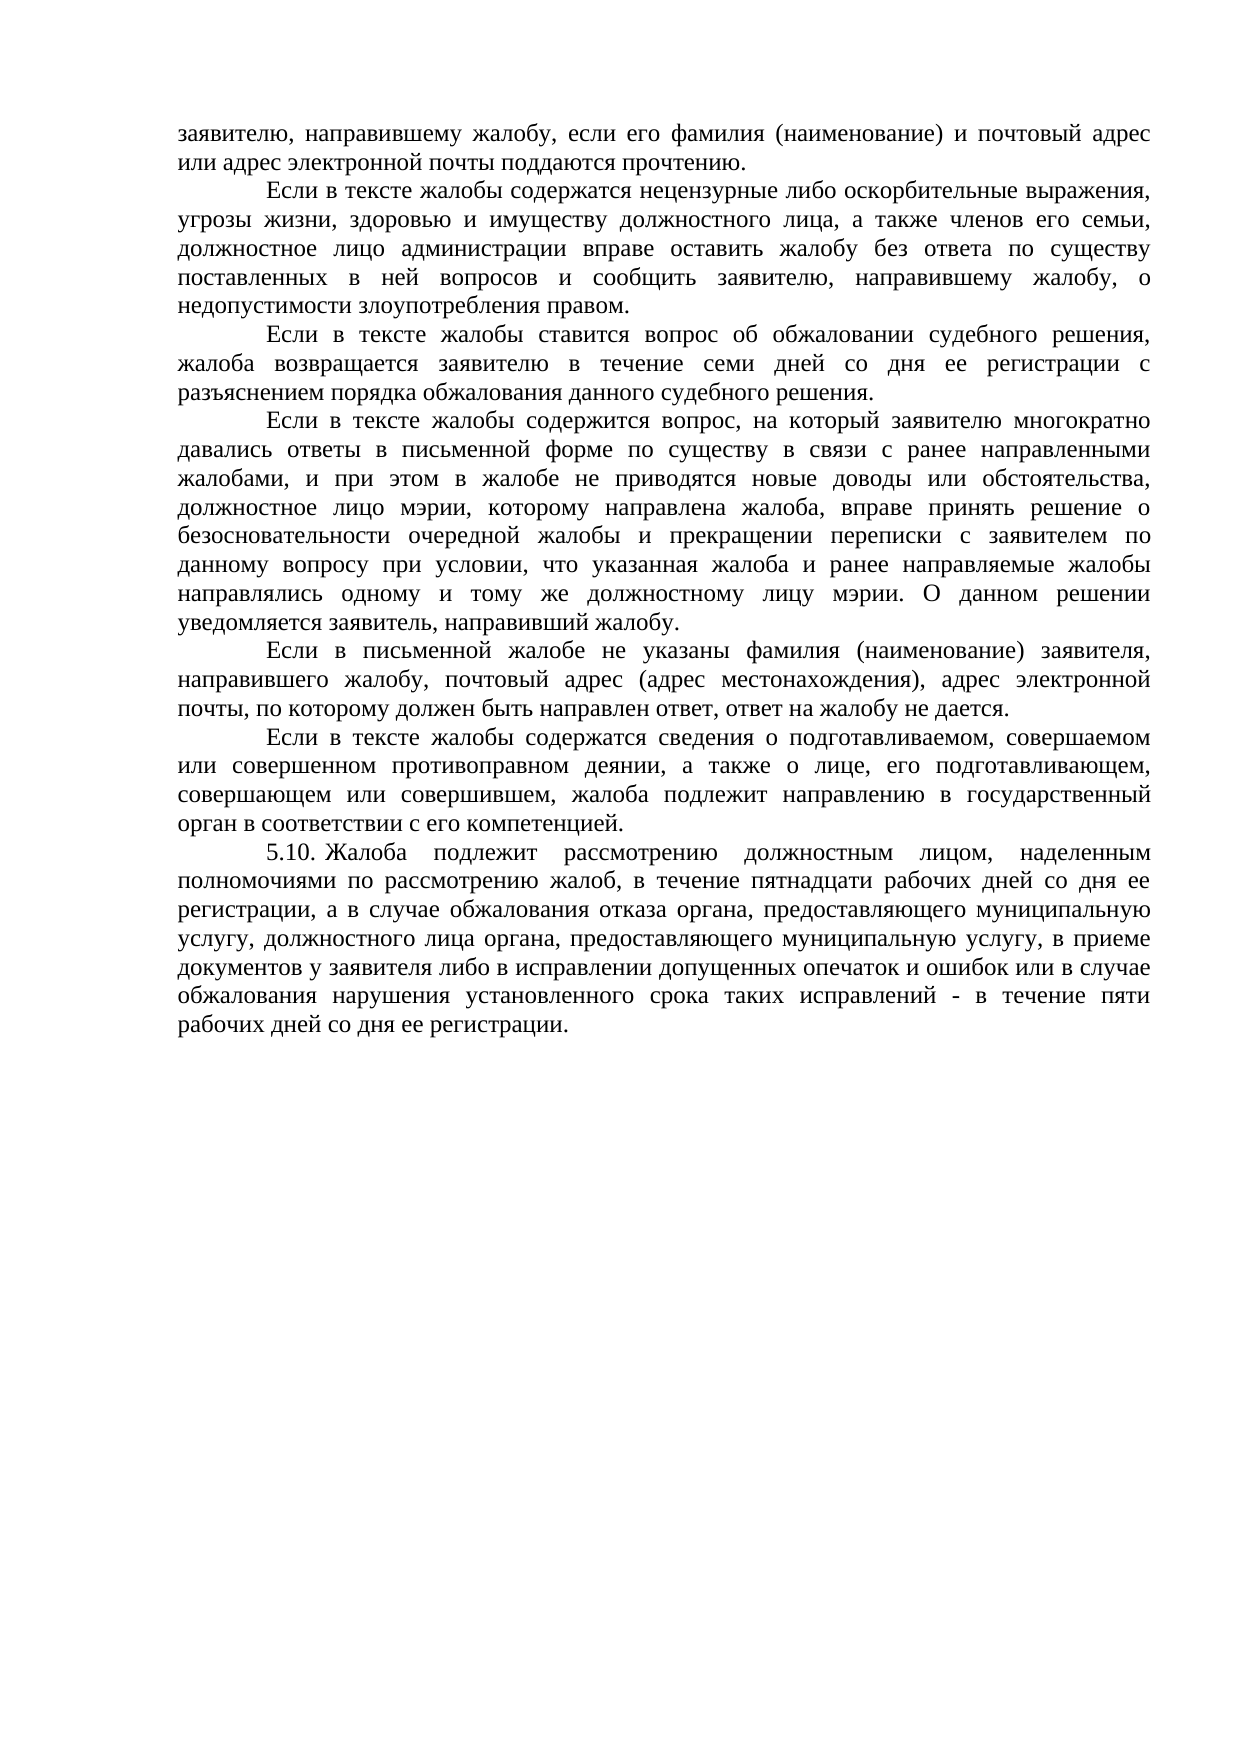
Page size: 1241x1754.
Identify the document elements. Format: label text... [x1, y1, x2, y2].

text Если в тексте жалобы содержатся сведения о подготавливаемом, совершаемом или совершенном противоправном деянии, а также о лице, его подготавливающем, совершающем или совершившем, жалоба подлежит направлению в государственный орган в соответствии с его компетенцией. [177, 722, 1152, 837]
text 5.10. Жалоба подлежит рассмотрению должностным лицом, наделенным полномочиями по рассмотрению жалоб, в течение пятнадцати рабочих дней со дня ее регистрации, а в случае обжалования отказа органа, предоставляющего муниципальную услугу, должностного лица органа, предоставляющего муниципальную услугу, в приеме документов у заявителя либо в исправлении допущенных опечаток и ошибок или в случае обжалования нарушения установленного срока таких исправлений - в течение пяти рабочих дней со дня ее регистрации. [177, 837, 1152, 1038]
text Если в тексте жалобы ставится вопрос об обжаловании судебного решения, жалоба возвращается заявителю в течение семи дней со дня ее регистрации с разъяснением порядка обжалования данного судебного решения. [177, 319, 1152, 406]
text Если в письменной жалобе не указаны фамилия (наименование) заявителя, направившего жалобу, почтовый адрес (адрес местонахождения), адрес электронной почты, по которому должен быть направлен ответ, ответ на жалобу не дается. [177, 636, 1152, 722]
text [177, 118, 1152, 176]
text Если в тексте жалобы содержатся нецензурные либо оскорбительные выражения, угрозы жизни, здоровью и имуществу должностного лица, а также членов его семьи, должностное лицо администрации вправе оставить жалобу без ответа по существу поставленных в ней вопросов и сообщить заявителю, направившему жалобу, о недопустимости злоупотребления правом. [177, 176, 1152, 319]
text Если в тексте жалобы содержится вопрос, на который заявителю многократно давались ответы в письменной форме по существу в связи с ранее направленными жалобами, и при этом в жалобе не приводятся новые доводы или обстоятельства, должностное лицо мэрии, которому направлена жалоба, вправе принять решение о безосновательности очередной жалобы и прекращении переписки с заявителем по данному вопросу при условии, что указанная жалоба и ранее направляемые жалобы направлялись одному и тому же должностному лицу мэрии. О данном решении уведомляется заявитель, направивший жалобу. [177, 406, 1152, 636]
